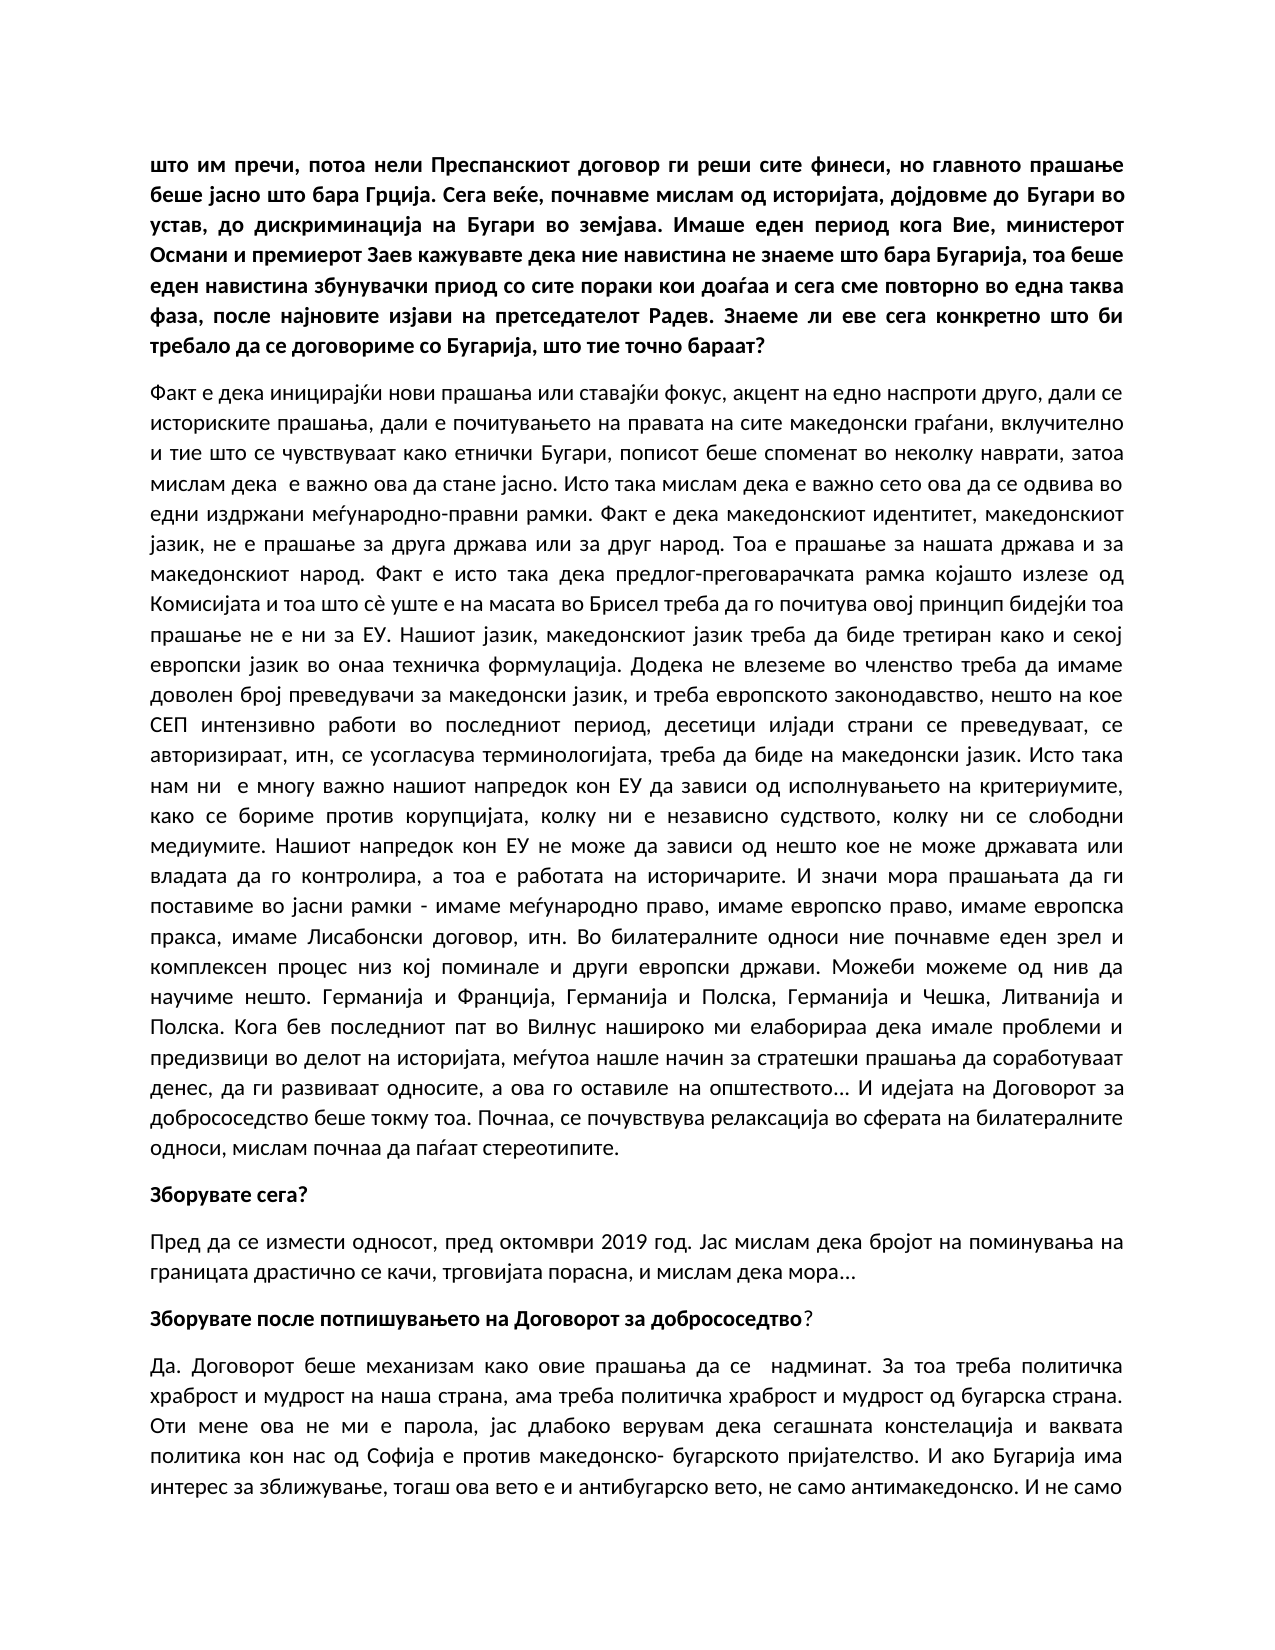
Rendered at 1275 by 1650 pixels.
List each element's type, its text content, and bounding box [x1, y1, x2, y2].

text Факт е дека иницирајќи нови прашања или ставајќи фокус, акцент на едно наспроти друго, дали се историските прашања, дали е почитувањето на правата на сите македонски граѓани, вклучително и тие што се чувствуваат како етнички Бугари, пописот беше споменат во неколку наврати, затоа мислам дека е важно ова да стане јасно. Исто така мислам дека е важно сето ова да се одвива во едни издржани меѓународно-правни рамки. Факт е дека македонскиот идентитет, македонскиот јазик, не е прашање за друга држава или за друг народ. Тоа е прашање за нашата држава и за македонскиот народ. Факт е исто така дека предлог-преговарачката рамка којашто излезе од Комисијата и тоа што сè уште е на масата во Брисел треба да го почитува овој принцип бидејќи тоа прашање не е ни за ЕУ. Нашиот јазик, македонскиот јазик треба да биде третиран како и секој европски јазик во онаа техничка формулација. Додека не влеземе во членство треба да имаме доволен број преведувачи за македонски јазик, и треба европското законодавство, нешто на кое СЕП интензивно работи во последниот период, десетици илјади страни се преведуваат, се авторизираат, итн, се усогласува терминологијата, треба да биде на македонски јазик. Исто така нам ни е многу важно нашиот напредок кон ЕУ да зависи од исполнувањето на критериумите, како се бориме против корупцијата, колку ни е независно судството, колку ни се слободни медиумите. Нашиот напредок кон ЕУ не може да зависи од нешто кое не може државата или владата да го контролира, а тоа е работата на историчарите. И значи мора прашањата да ги поставиме во јасни рамки - имаме меѓународно право, имаме европско право, имаме европска пракса, имаме Лисабонски договор, итн. Во билатералните односи ние почнавме еден зрел и комплексен процес низ кој поминале и други европски држави. Можеби можеме од нив да научиме нешто. Германија и Франција, Германија и Полска, Германија и Чешка, Литванија и Полска. Кога бев последниот пат во Вилнус нашироко ми елаборираа дека имале проблеми и предизвици во делот на историјата, меѓутоа нашле начин за стратешки прашања да соработуваат денес, да ги развиваат односите, а ова го оставиле на општеството... И идејата на Договорот за добрососедство беше токму тоа. Почнаа, се почувствува релаксација во сферата на билатералните односи, мислам почнаа да паѓаат стереотипите. [150, 378, 1125, 1161]
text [150, 1351, 1125, 1500]
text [150, 150, 1125, 359]
text Зборувате сега? [150, 1180, 1125, 1208]
text Пред да се измести односот, пред октомври 2019 год. Јас мислам дека бројот на поминувања на границата драстично се качи, трговијата порасна, и мислам дека мора… [150, 1227, 1125, 1285]
text Зборувате после потпишувањето на Договорот за добрососедтво? [150, 1304, 1125, 1332]
